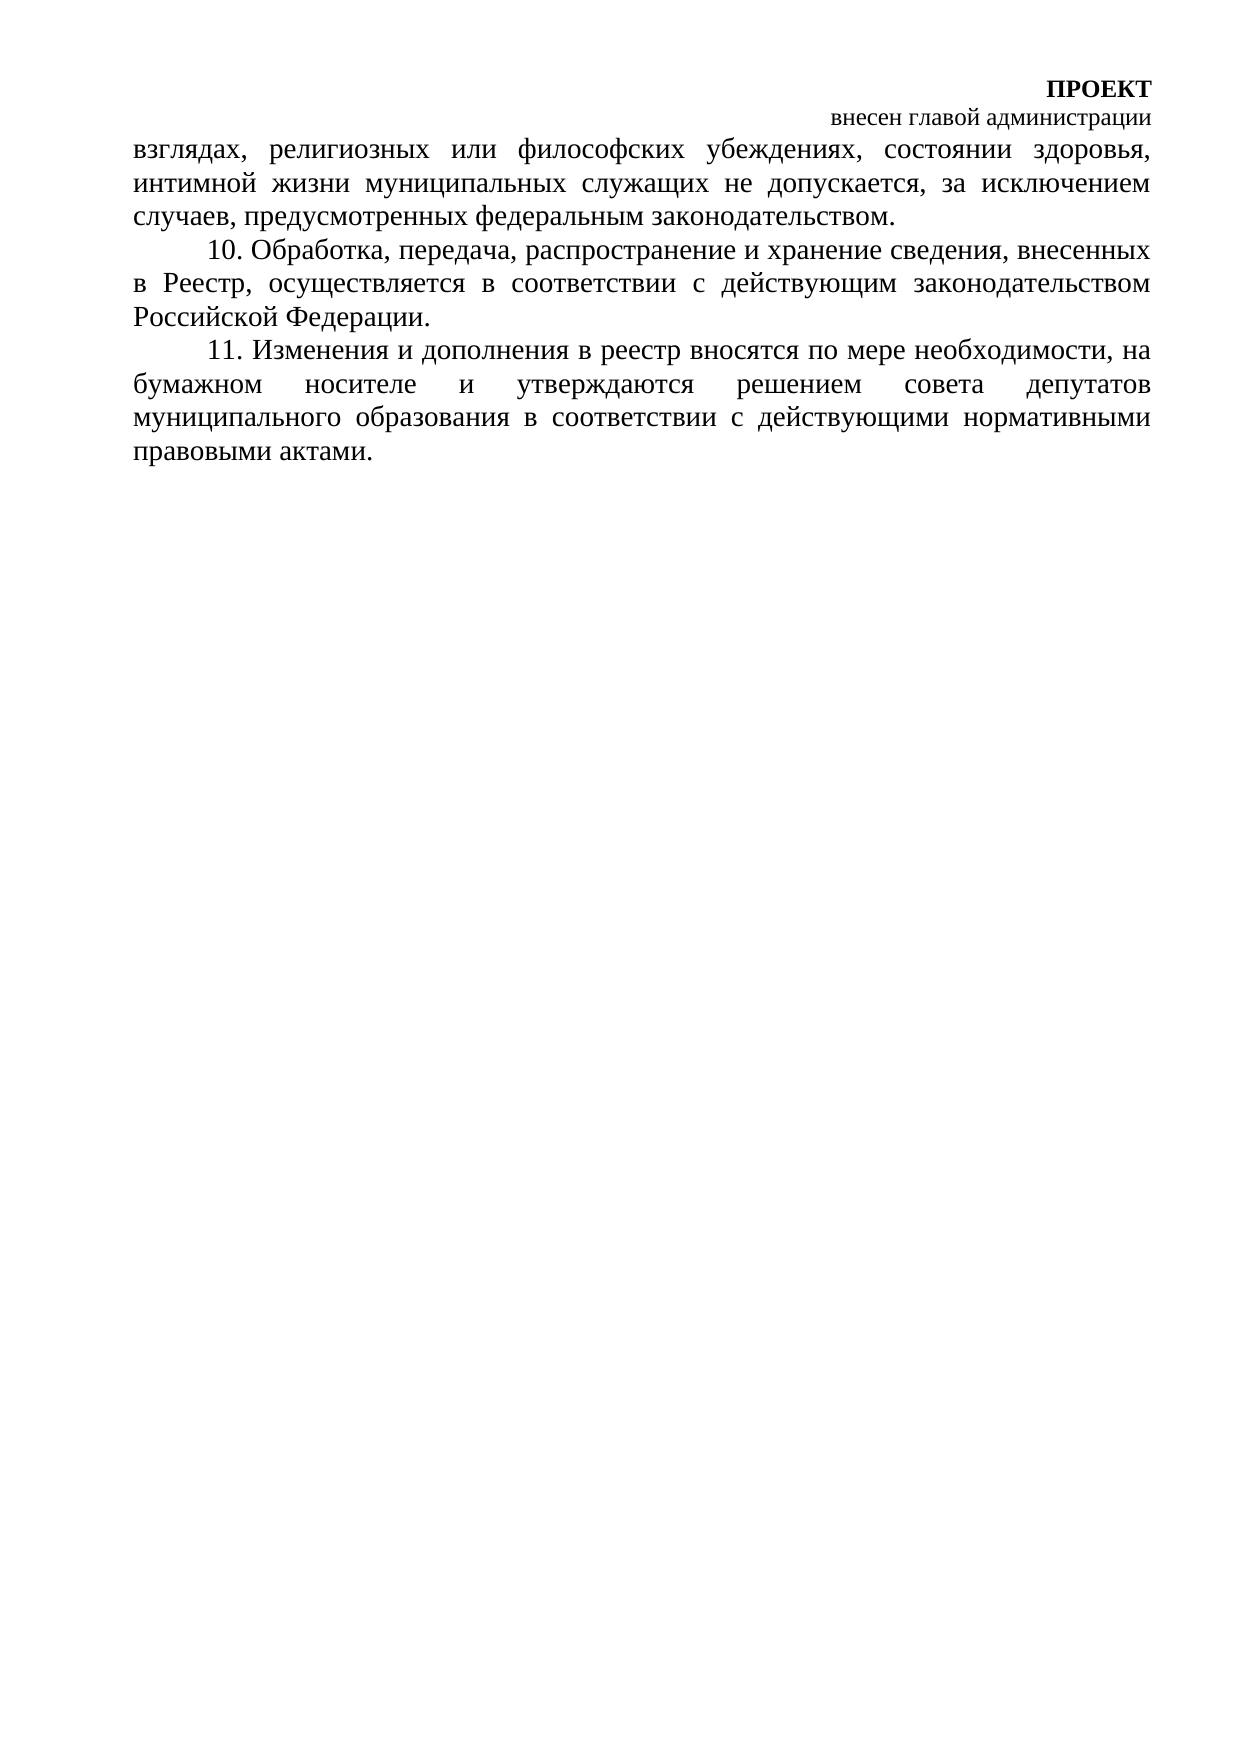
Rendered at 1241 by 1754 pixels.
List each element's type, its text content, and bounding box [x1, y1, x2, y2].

text 10. Обработка, передача, распространение и хранение сведения, внесенных в Реестр, осуществляется в соответствии с действующим законодательством Российской Федерации. [133, 232, 1152, 332]
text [133, 131, 1152, 232]
text 11. Изменения и дополнения в реестр вносятся по мере необходимости, на бумажном носителе и утверждаются решением совета депутатов муниципального образования в соответствии с действующими нормативными правовыми актами. [133, 332, 1152, 467]
